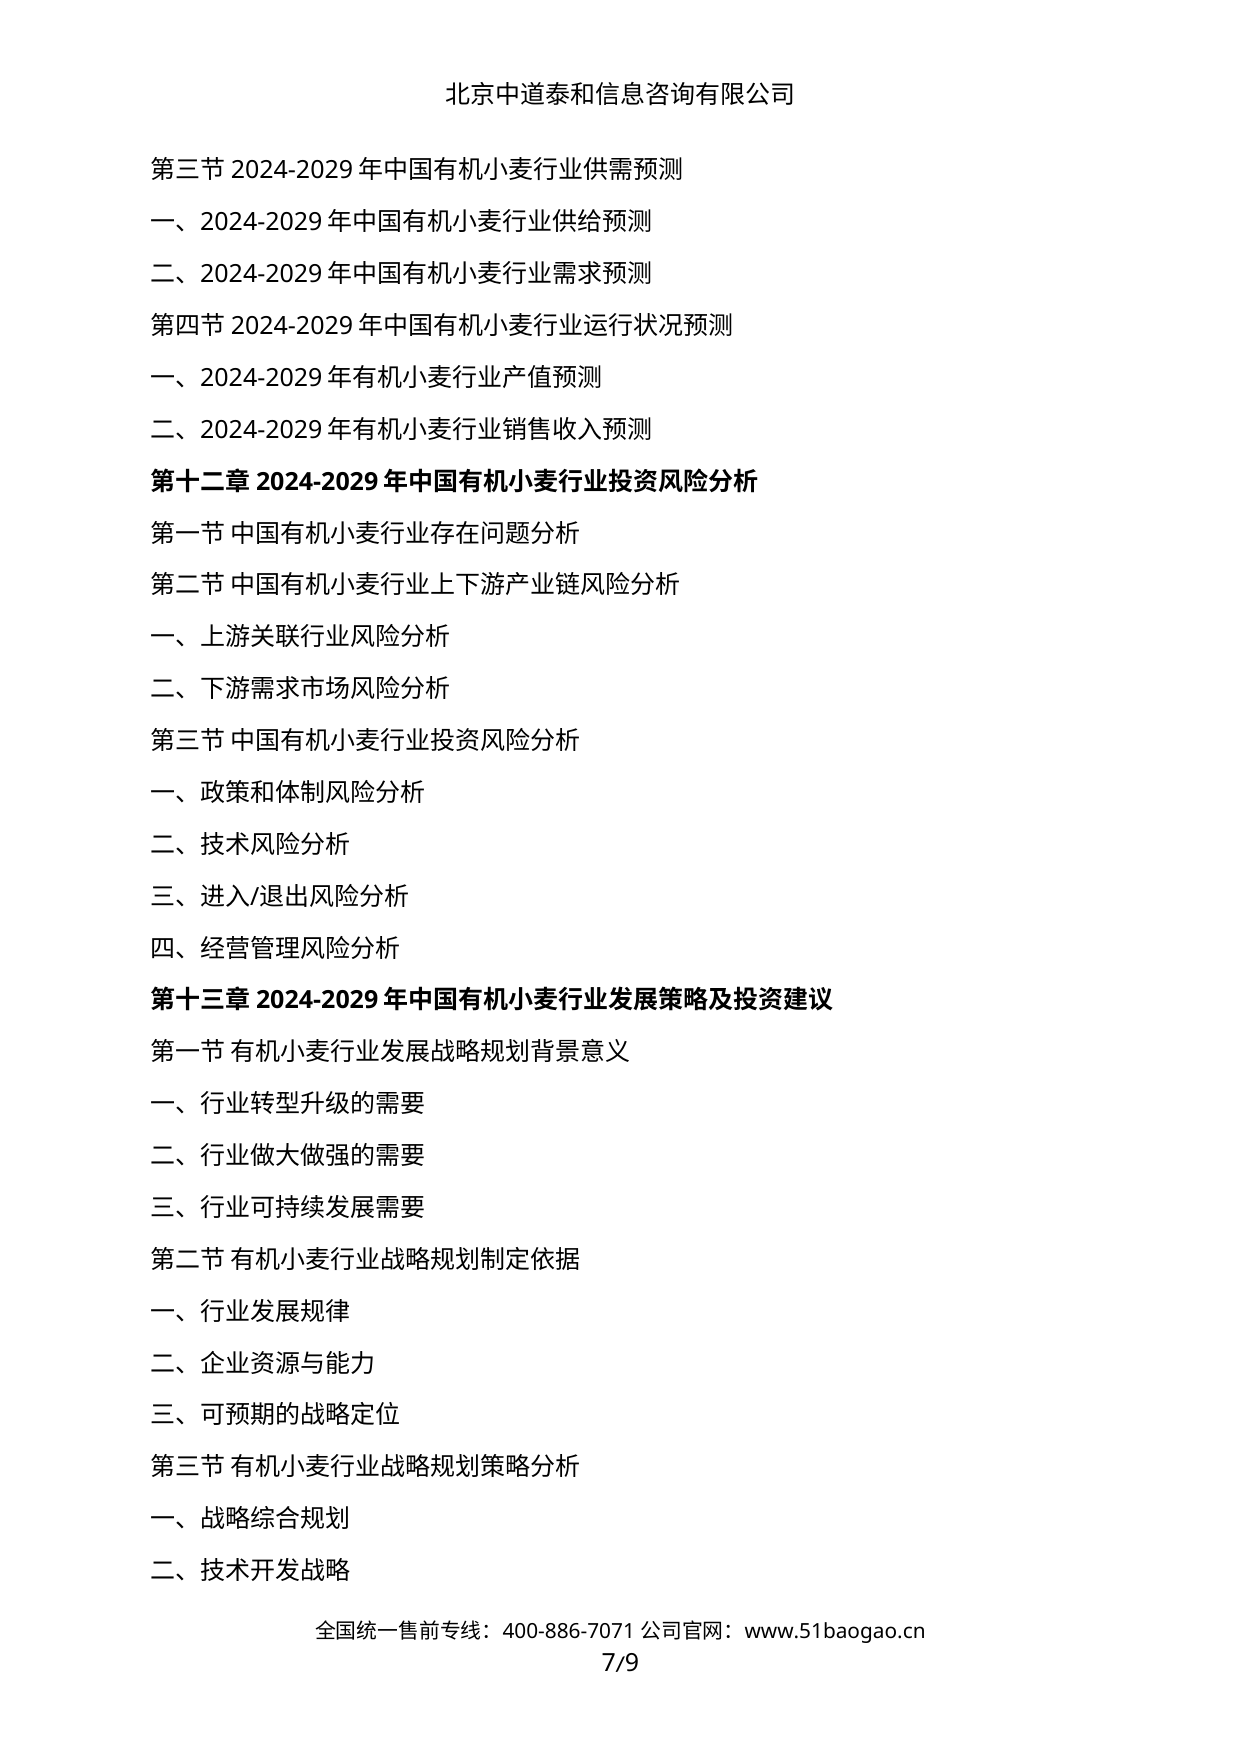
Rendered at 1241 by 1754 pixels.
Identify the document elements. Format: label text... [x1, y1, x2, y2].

text 三、进入/退出风险分析 [150, 876, 1090, 912]
text 二、企业资源与能力 [150, 1343, 1090, 1379]
text 一、政策和体制风险分析 [150, 772, 1090, 809]
text 第一节 有机小麦行业发展战略规划背景意义 [150, 1032, 1090, 1068]
text 第十三章 2024-2029年中国有机小麦行业发展策略及投资建议 [150, 980, 1090, 1016]
text 二、下游需求市场风险分析 [150, 669, 1090, 705]
text 二、2024-2029年有机小麦行业销售收入预测 [150, 409, 1090, 446]
text 第一节 中国有机小麦行业存在问题分析 [150, 513, 1090, 549]
text 一、行业转型升级的需要 [150, 1084, 1090, 1120]
text 四、经营管理风险分析 [150, 928, 1090, 964]
text 第三节 中国有机小麦行业投资风险分析 [150, 721, 1090, 757]
text 二、2024-2029年中国有机小麦行业需求预测 [150, 254, 1090, 290]
text 第二节 有机小麦行业战略规划制定依据 [150, 1239, 1090, 1276]
text 一、行业发展规律 [150, 1291, 1090, 1327]
text 第十二章 2024-2029年中国有机小麦行业投资风险分析 [150, 461, 1090, 497]
text 一、战略综合规划 [150, 1499, 1090, 1535]
text 二、行业做大做强的需要 [150, 1136, 1090, 1172]
text 三、可预期的战略定位 [150, 1395, 1090, 1431]
text 二、技术风险分析 [150, 824, 1090, 861]
text 第二节 中国有机小麦行业上下游产业链风险分析 [150, 565, 1090, 601]
text 第三节 2024-2029年中国有机小麦行业供需预测 [150, 150, 1090, 186]
text 第四节 2024-2029年中国有机小麦行业运行状况预测 [150, 306, 1090, 342]
text 一、2024-2029年有机小麦行业产值预测 [150, 357, 1090, 394]
text 第三节 有机小麦行业战略规划策略分析 [150, 1447, 1090, 1483]
text 二、技术开发战略 [150, 1551, 1090, 1587]
text 一、2024-2029年中国有机小麦行业供给预测 [150, 202, 1090, 238]
text 三、行业可持续发展需要 [150, 1187, 1090, 1224]
text 一、上游关联行业风险分析 [150, 617, 1090, 653]
